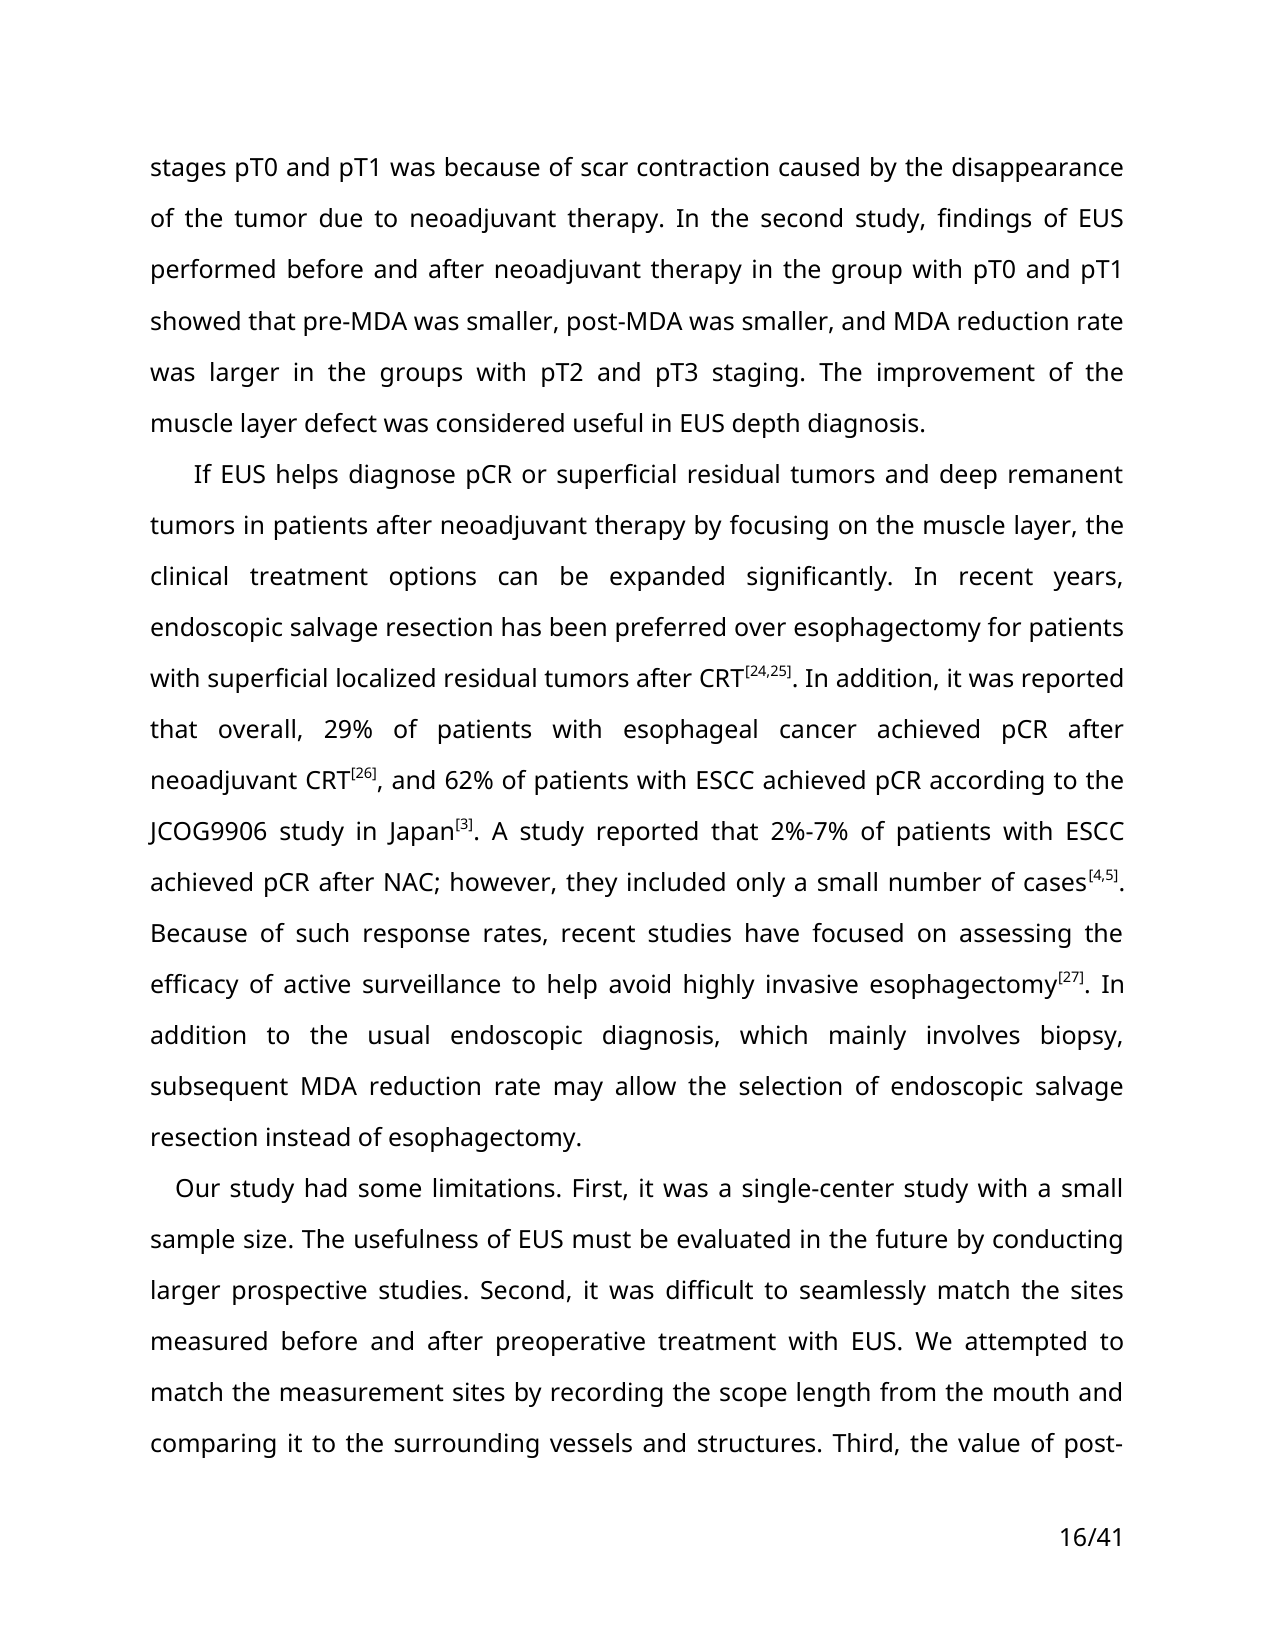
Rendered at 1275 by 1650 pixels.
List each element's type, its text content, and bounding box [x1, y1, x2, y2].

text If EUS helps diagnose pCR or superficial residual tumors and deep remanent tumors in patients after neoadjuvant therapy by focusing on the muscle layer, the clinical treatment options can be expanded significantly. In recent years, endoscopic salvage resection has been preferred over esophagectomy for patients with superficial localized residual tumors after CRT[24,25]. In addition, it was reported that overall, 29% of patients with esophageal cancer achieved pCR after neoadjuvant CRT[26], and 62% of patients with ESCC achieved pCR according to the JCOG9906 study in Japan[3]. A study reported that 2%-7% of patients with ESCC achieved pCR after NAC; however, they included only a small number of cases[4,5]. Because of such response rates, recent studies have focused on assessing the efficacy of active surveillance to help avoid highly invasive esophagectomy[27]. In addition to the usual endoscopic diagnosis, which mainly involves biopsy, subsequent MDA reduction rate may allow the selection of endoscopic salvage resection instead of esophagectomy. [150, 456, 1125, 1154]
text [150, 150, 1125, 439]
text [150, 1171, 1125, 1460]
